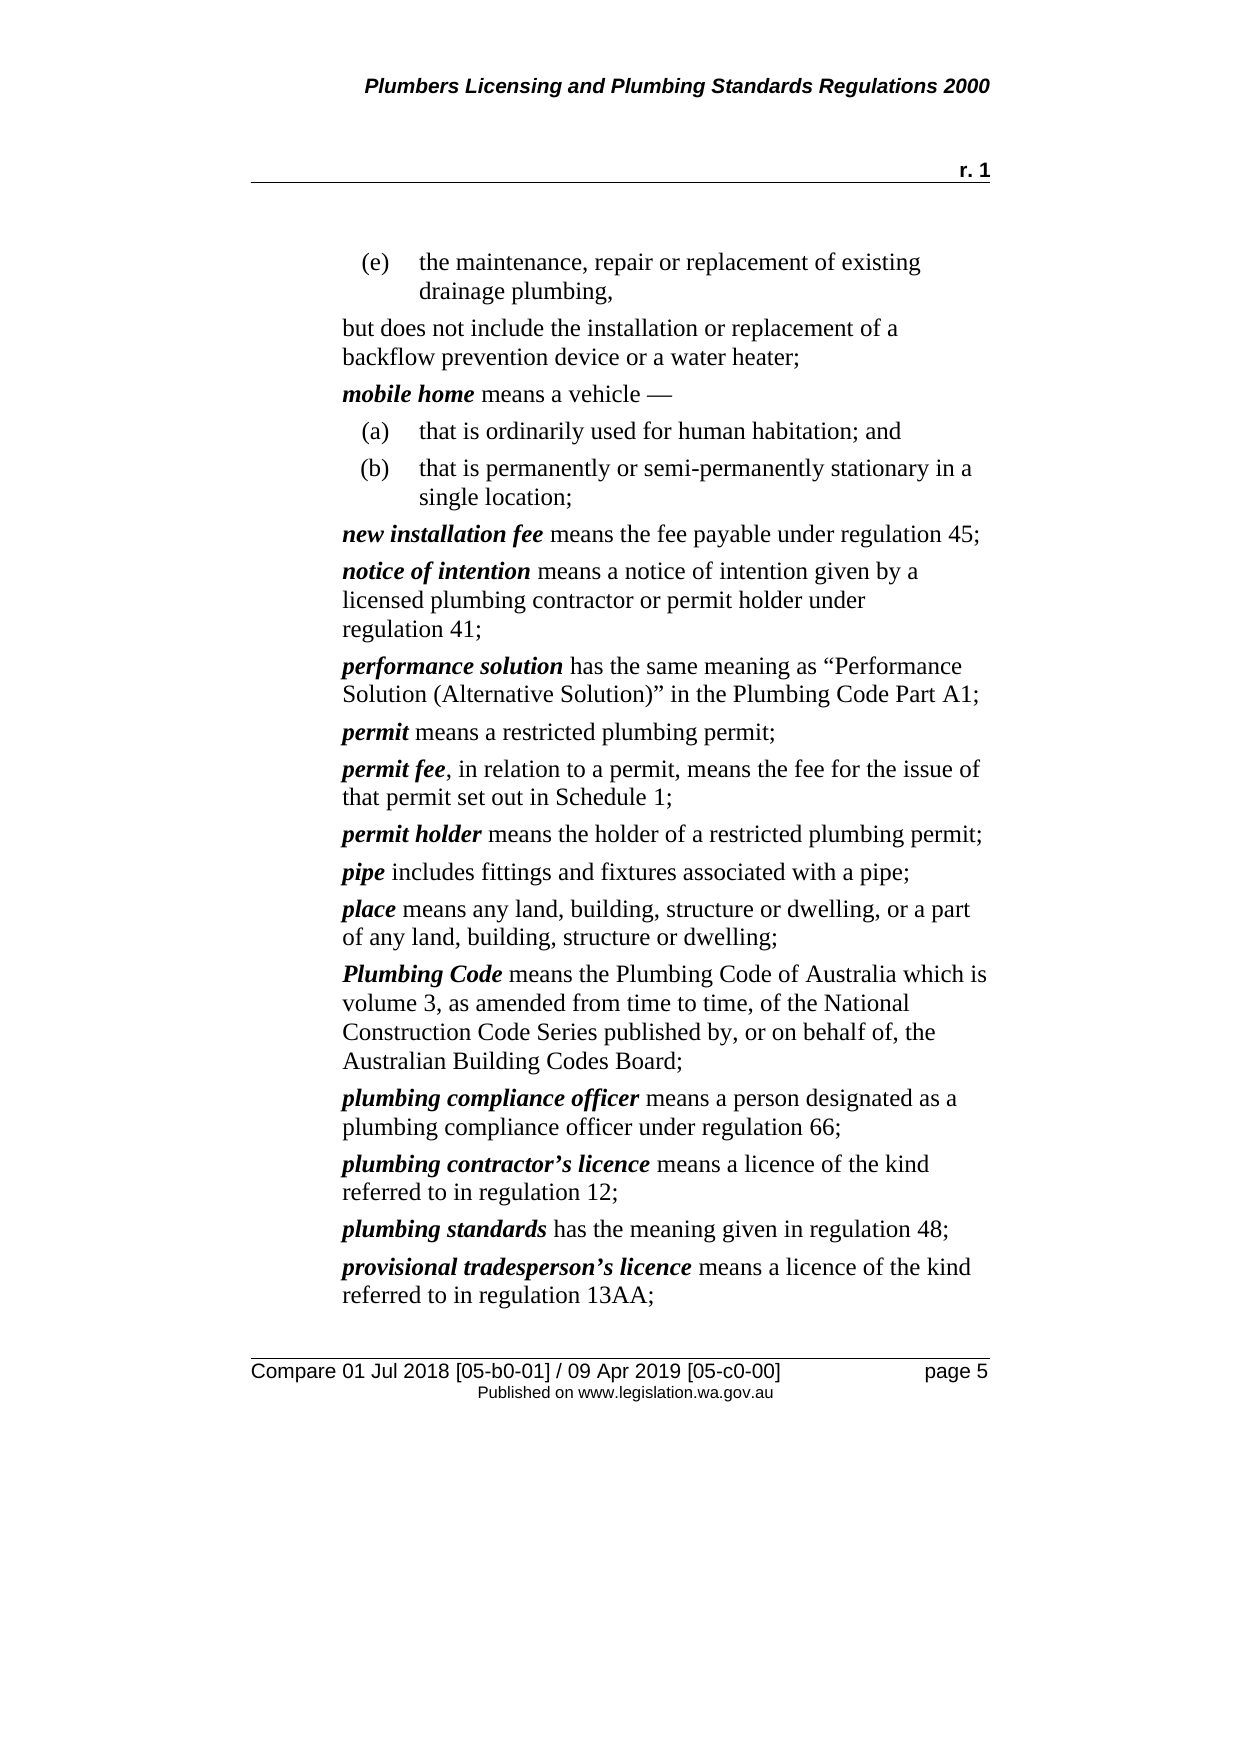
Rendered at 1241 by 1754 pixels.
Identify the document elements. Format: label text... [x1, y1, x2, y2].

text (e) the maintenance, repair or replacement of existing drainage plumbing, [251, 247, 990, 305]
text (b) that is permanently or semi-permanently stationary in a single location; [251, 453, 990, 511]
text plumbing contractor’s licence means a licence of the kind referred to in regulation 12; [251, 1149, 990, 1206]
text provisional tradesperson’s licence means a licence of the kind referred to in regulation 13AA; [251, 1252, 990, 1309]
text notice of intention means a notice of intention given by a licensed plumbing contractor or permit holder under regulation 41; [251, 556, 990, 642]
text permit means a restricted plumbing permit; [251, 717, 990, 745]
text but does not include the installation or replacement of a backflow prevention device or a water heater; [251, 313, 990, 371]
text pipe includes fittings and fixtures associated with a pipe; [251, 857, 990, 885]
text (a) that is ordinarily used for human habitation; and [251, 416, 990, 445]
text Plumbing Code means the Plumbing Code of Australia which is volume 3, as amended from time to time, of the National Construction Code Series published by, or on behalf of, the Australian Building Codes Board; [251, 959, 990, 1074]
text permit holder means the holder of a restricted plumbing permit; [251, 819, 990, 848]
text plumbing standards has the meaning given in regulation 48; [251, 1214, 990, 1243]
text mobile home means a vehicle — [251, 379, 990, 408]
text new installation fee means the fee payable under regulation 45; [251, 519, 990, 548]
text plumbing compliance officer means a person designated as a plumbing compliance officer under regulation 66; [251, 1083, 990, 1140]
text place means any land, building, structure or dwelling, or a part of any land, building, structure or dwelling; [251, 894, 990, 951]
text permit fee, in relation to a permit, means the fee for the issue of that permit set out in Schedule 1; [251, 754, 990, 811]
text performance solution has the same meaning as “Performance Solution (Alternative Solution)” in the Plumbing Code Part A1; [251, 651, 990, 708]
